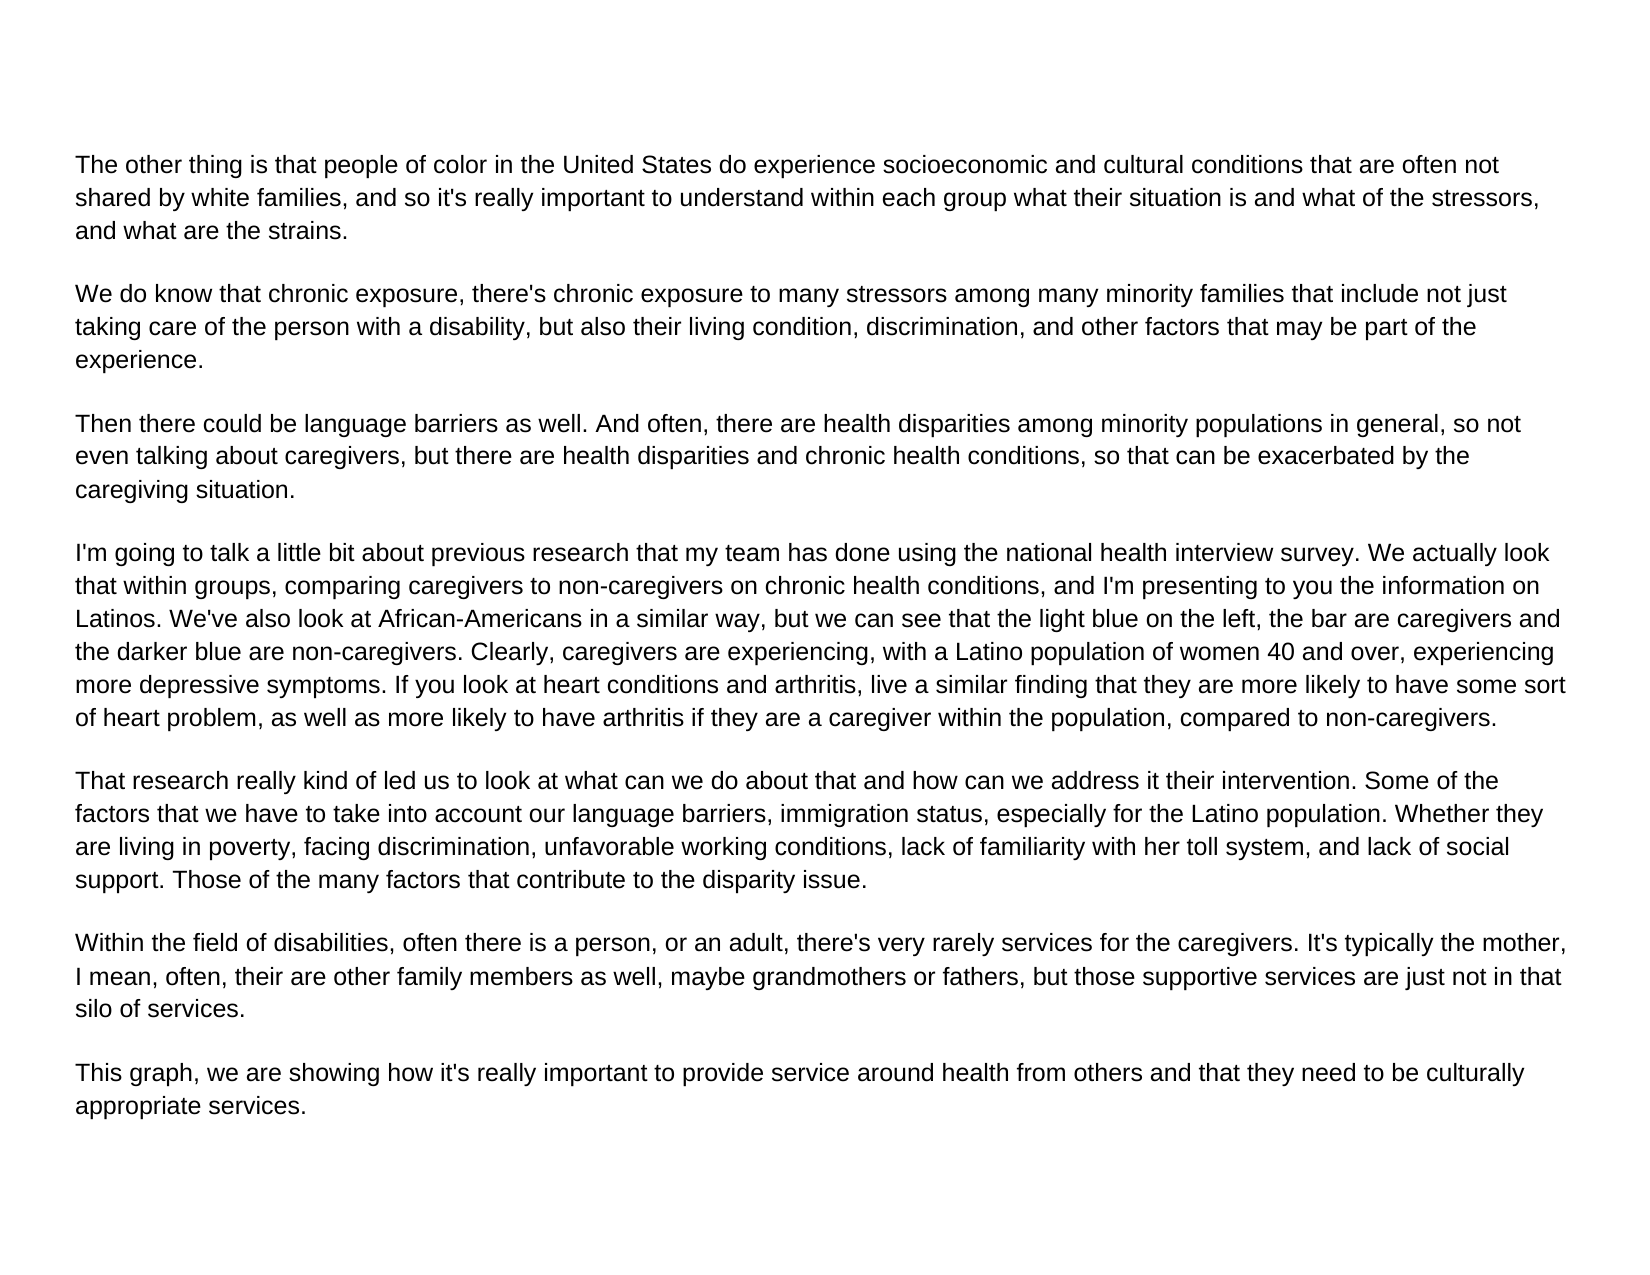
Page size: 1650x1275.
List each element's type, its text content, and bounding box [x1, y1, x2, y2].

text The other thing is that people of color in the United States do experience socioeconomic and cultural conditions that are often not shared by white families, and so it's really important to understand within each group what their situation is and what of the stressors, and what are the strains. [75, 150, 1575, 245]
text I'm going to talk a little bit about previous research that my team has done using the national health interview survey. We actually look that within groups, comparing caregivers to non-caregivers on chronic health conditions, and I'm presenting to you the information on Latinos. We've also look at African-Americans in a similar way, but we can see that the light blue on the left, the bar are caregivers and the darker blue are non-caregivers. Clearly, caregivers are experiencing, with a Latino population of women 40 and over, experiencing more depressive symptoms. If you look at heart conditions and arthritis, live a similar finding that they are more likely to have some sort of heart problem, as well as more likely to have arthritis if they are a caregiver within the population, compared to non-caregivers. [75, 538, 1575, 732]
text This graph, we are showing how it's really important to provide service around health from others and that they need to be culturally appropriate services. [75, 1058, 1575, 1119]
text We do know that chronic exposure, there's chronic exposure to many stressors among many minority families that include not just taking care of the person with a disability, but also their living condition, discrimination, and other factors that may be part of the experience. [75, 279, 1575, 374]
text Then there could be language barriers as well. And often, there are health disparities among minority populations in general, so not even talking about caregivers, but there are health disparities and chronic health conditions, so that can be exacerbated by the caregiving situation. [75, 408, 1575, 503]
text That research really kind of led us to look at what can we do about that and how can we address it their intervention. Some of the factors that we have to take into account our language barriers, immigration status, especially for the Latino population. Whether they are living in poverty, facing discrimination, unfavorable working conditions, lack of familiarity with her toll system, and lack of social support. Those of the many factors that contribute to the disparity issue. [75, 766, 1575, 894]
text Within the field of disabilities, often there is a person, or an adult, there's very rarely services for the caregivers. It's typically the mother, I mean, often, their are other family members as well, maybe grandmothers or fathers, but those supportive services are just not in that silo of services. [75, 928, 1575, 1023]
